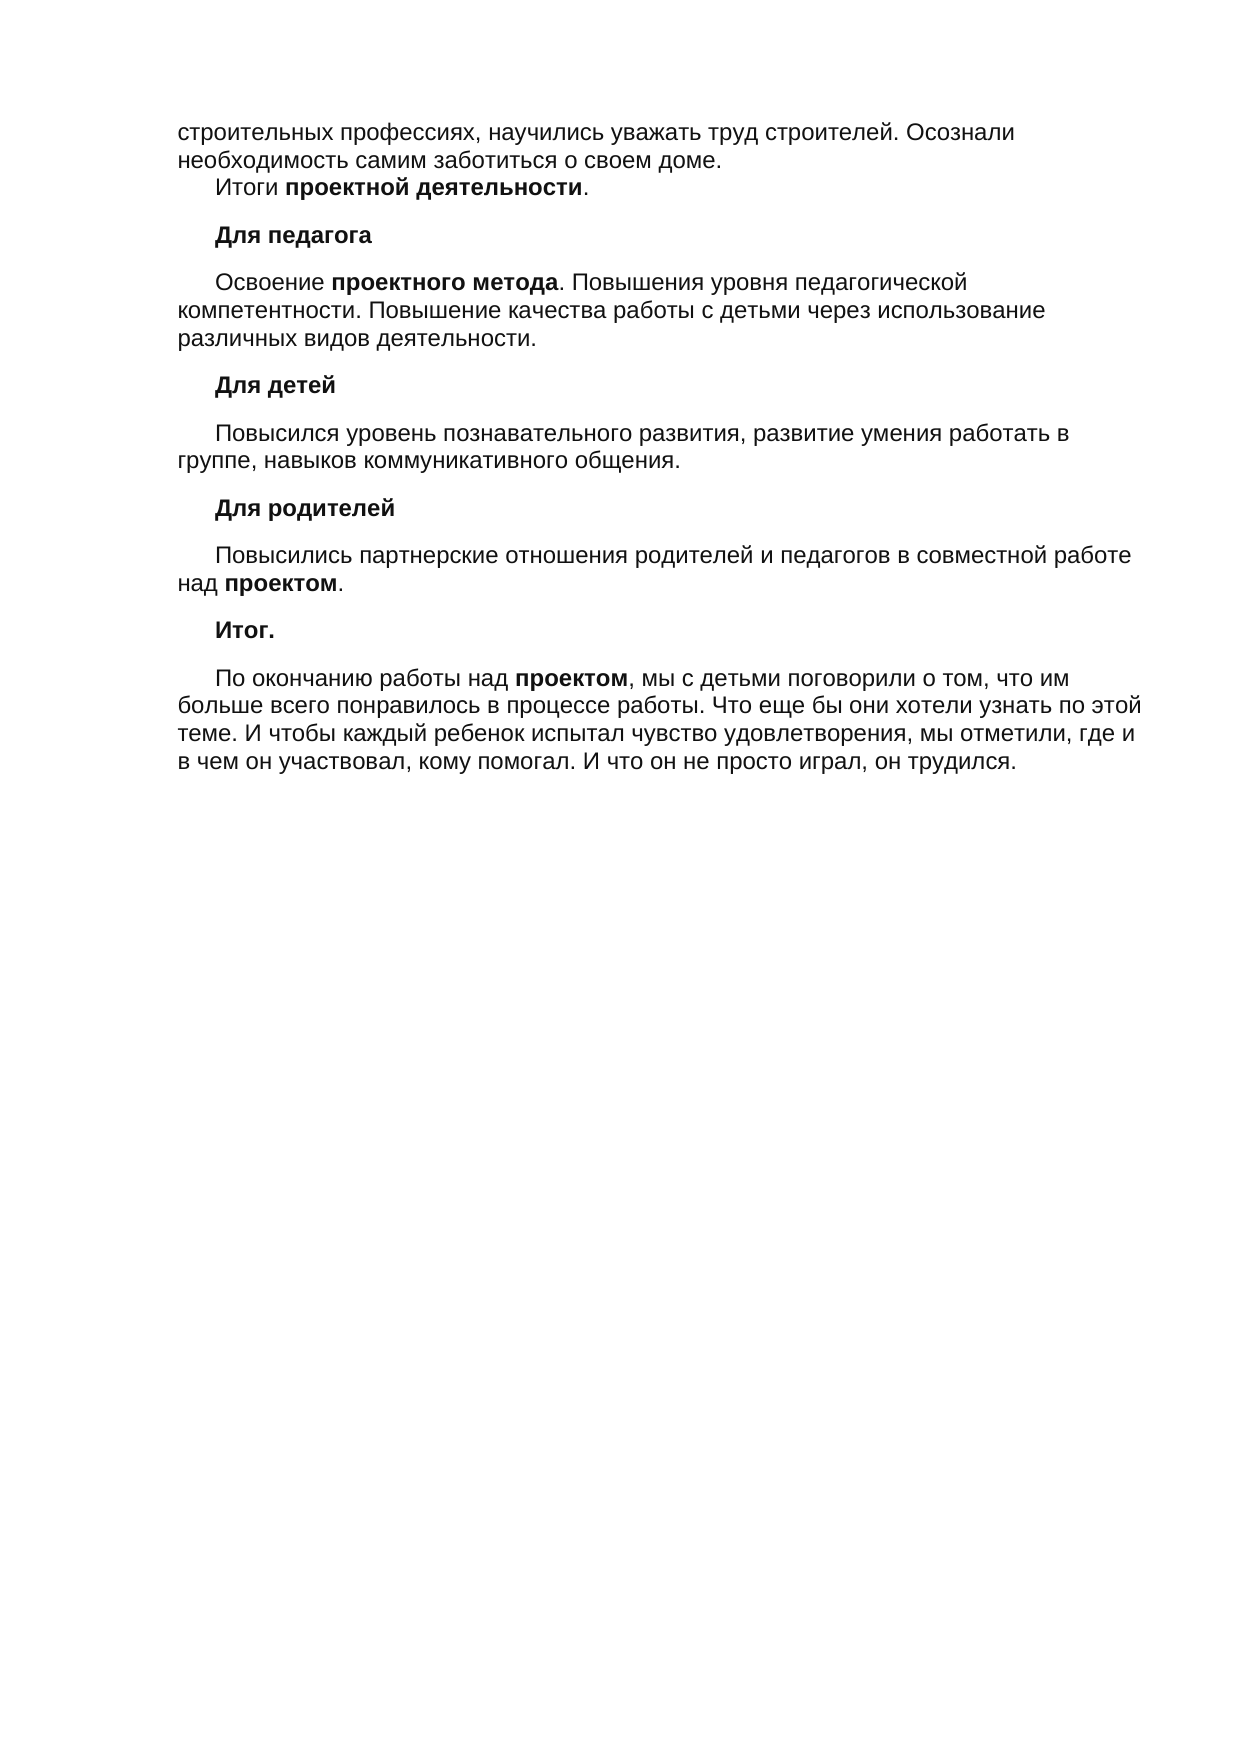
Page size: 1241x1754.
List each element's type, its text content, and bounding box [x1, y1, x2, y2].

text Освоение проектного метода. Повышения уровня педагогической компетентности. Повышение качества работы с детьми через использование различных видов деятельности. [177, 268, 1152, 351]
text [177, 118, 1152, 173]
text По окончанию работы над проектом, мы с детьми поговорили о том, что им больше всего понравилось в процессе работы. Что еще бы они хотели узнать по этой теме. И чтобы каждый ребенок испытал чувство удовлетворения, мы отметили, где и в чем он участвовал, кому помогал. И что он не просто играл, он трудился. [177, 664, 1152, 774]
text Повысились партнерские отношения родителей и педагогов в совместной работе над проектом. [177, 541, 1152, 596]
text Повысился уровень познавательного развития, развитие умения работать в группе, навыков коммуникативного общения. [177, 418, 1152, 474]
text Итоги проектной деятельности. [177, 173, 1152, 201]
text Для педагога [177, 221, 1152, 248]
text Для родителей [177, 494, 1152, 521]
text Итог. [177, 616, 1152, 644]
text Для детей [177, 371, 1152, 399]
